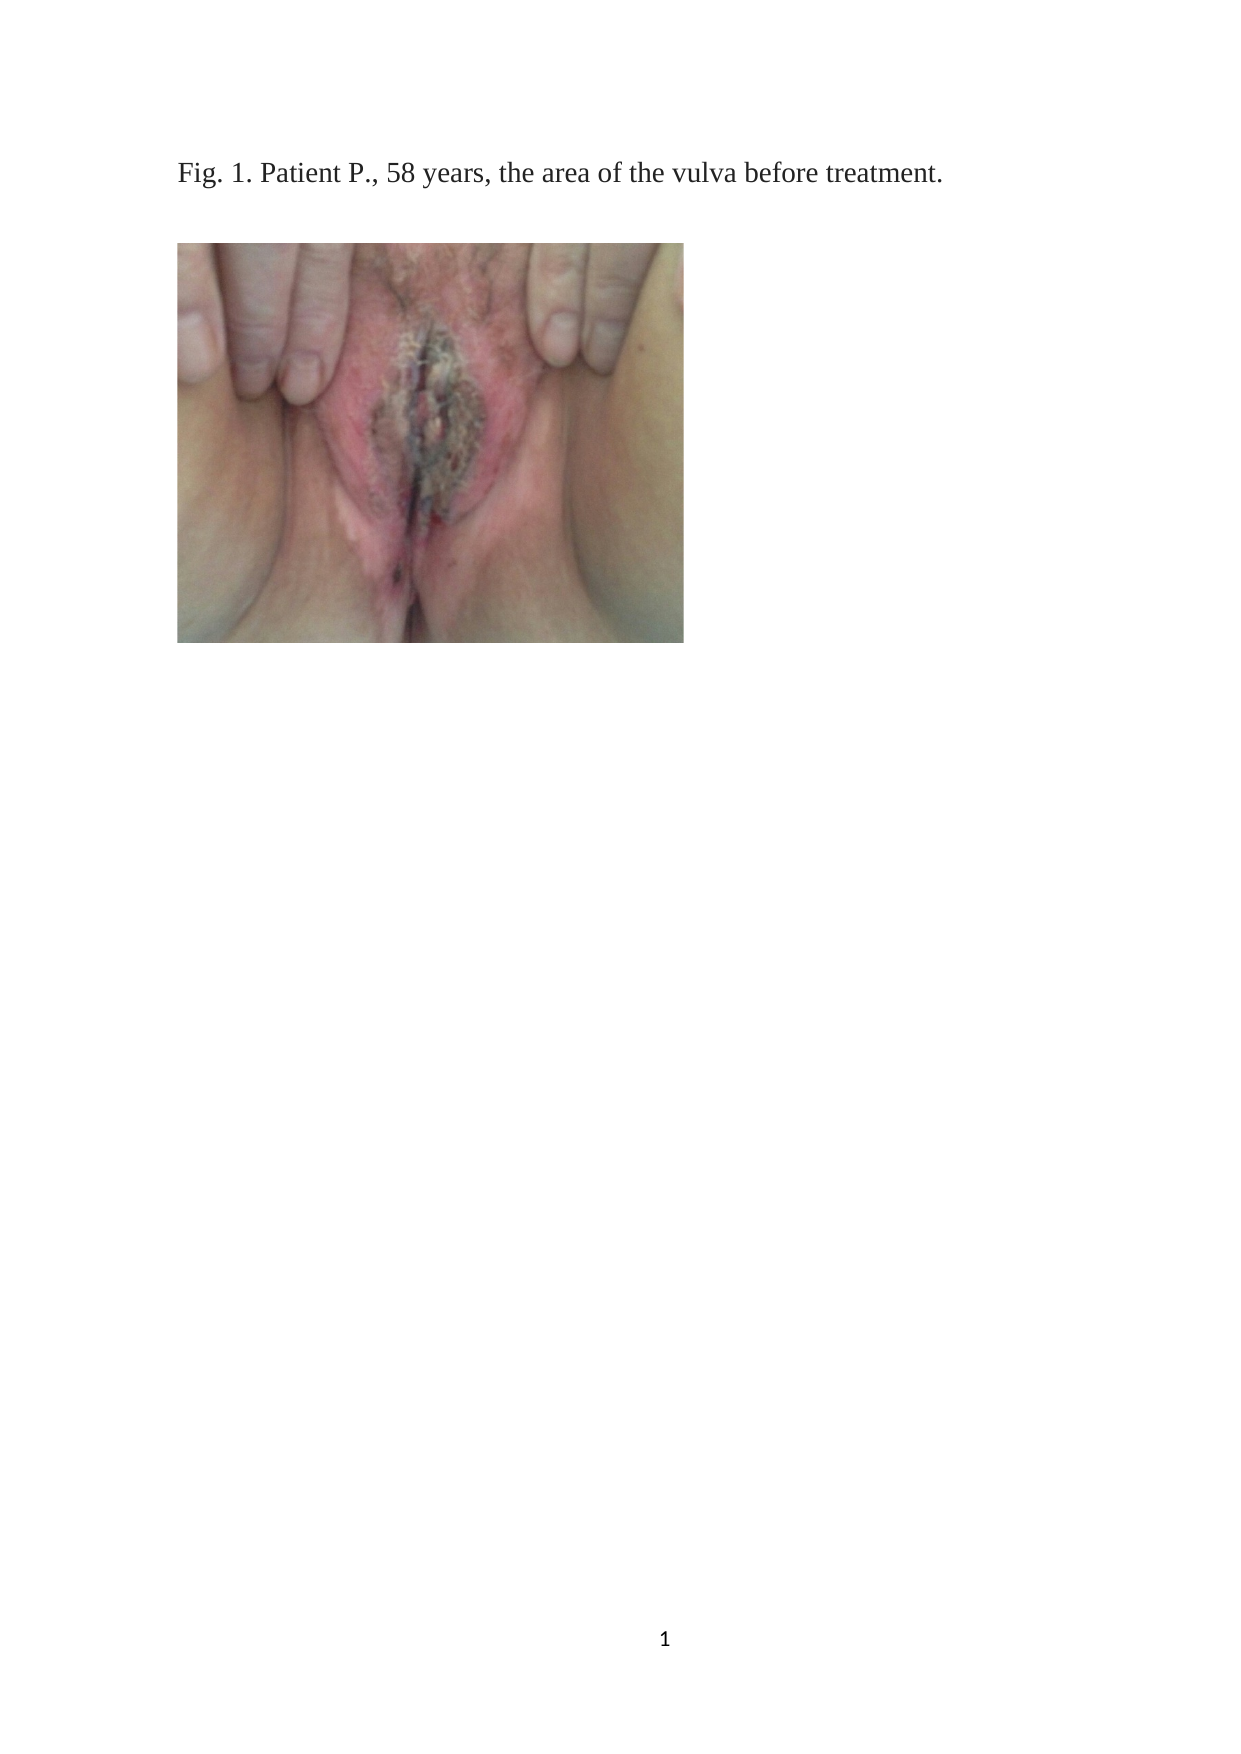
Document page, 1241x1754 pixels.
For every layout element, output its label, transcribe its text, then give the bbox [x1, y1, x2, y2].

picture [177, 243, 684, 643]
text Fig. 1. Patient P., 58 years, the area of the vulva before treatment. [177, 156, 1152, 189]
